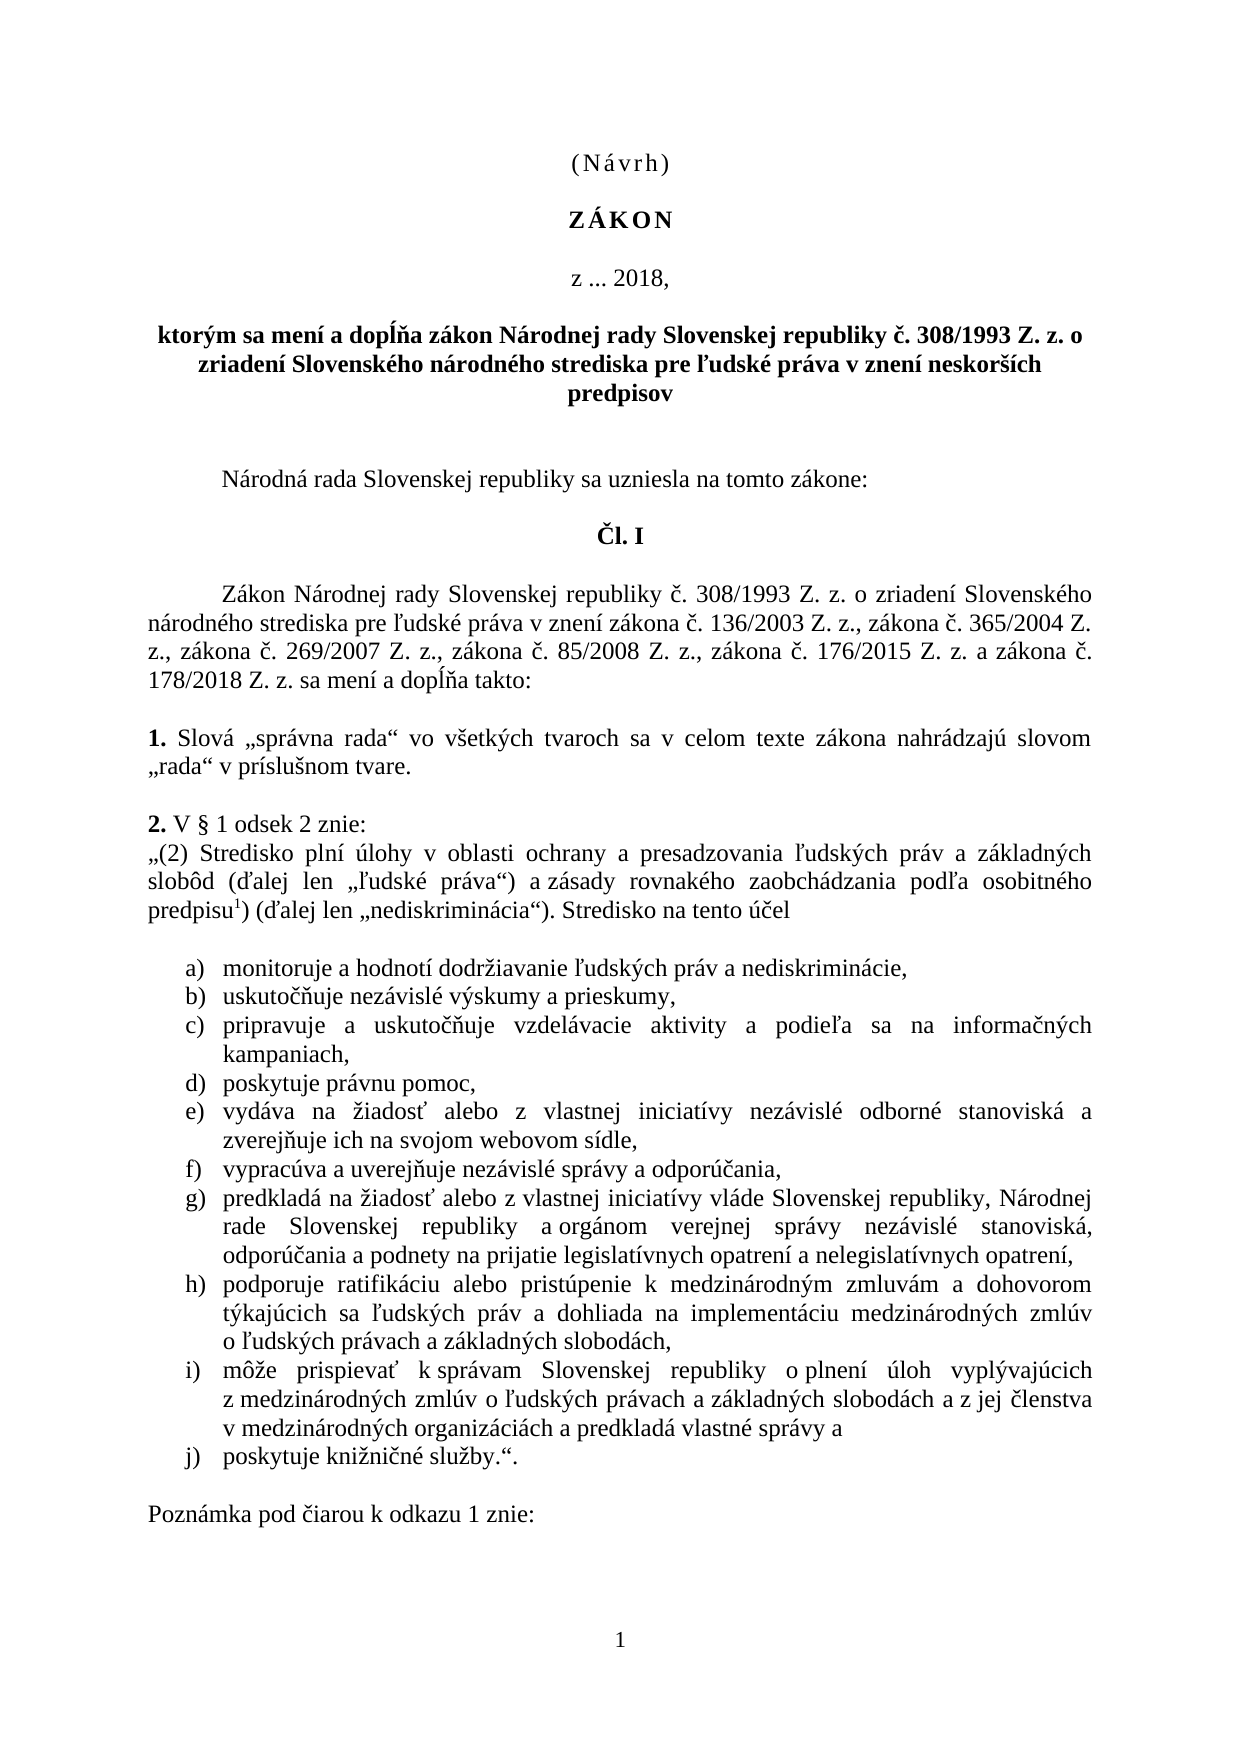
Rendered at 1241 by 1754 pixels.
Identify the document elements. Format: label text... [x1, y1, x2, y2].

list vydáva na žiadosť alebo z vlastnej iniciatívy nezávislé odborné stanoviská a zverejňuje ich na svojom webovom sídle, [185, 1096, 1093, 1154]
text 1. Slová „správna rada“ vo všetkých tvaroch sa v celom texte zákona nahrádzajú slovom „rada“ v príslušnom tvare. [148, 723, 1093, 780]
list poskytuje právnu pomoc, [185, 1068, 1093, 1096]
list vypracúva a uverejňuje nezávislé správy a odporúčania, [185, 1154, 1093, 1183]
text Poznámka pod čiarou k odkazu 1 znie: [148, 1499, 1093, 1528]
text Čl. I [148, 521, 1093, 550]
list podporuje ratifikáciu alebo pristúpenie k medzinárodným zmluvám a dohovorom týkajúcich sa ľudských práv a dohliada na implementáciu medzinárodných zmlúv o ľudských právach a základných slobodách, [185, 1269, 1093, 1355]
list monitoruje a hodnotí dodržiavanie ľudských práv a nediskriminácie, [185, 953, 1093, 981]
text „(2) Stredisko plní úlohy v oblasti ochrany a presadzovania ľudských práv a základných slobôd (ďalej len „ľudské práva“) a zásady rovnakého zaobchádzania podľa osobitného predpisu1) (ďalej len „nediskriminácia“). Stredisko na tento účel [148, 838, 1093, 924]
list uskutočňuje nezávislé výskumy a prieskumy, [185, 981, 1093, 1010]
list pripravuje a uskutočňuje vzdelávacie aktivity a podieľa sa na informačných kampaniach, [185, 1010, 1093, 1068]
list predkladá na žiadosť alebo z vlastnej iniciatívy vláde Slovenskej republiky, Národnej rade Slovenskej republiky a orgánom verejnej správy nezávislé stanoviská, odporúčania a podnety na prijatie legislatívnych opatrení a nelegislatívnych opatrení, [185, 1183, 1093, 1269]
text (Návrh) [148, 148, 1093, 176]
text Zákon Národnej rady Slovenskej republiky č. 308/1993 Z. z. o zriadení Slovenského národného strediska pre ľudské práva v znení zákona č. 136/2003 Z. z., zákona č. 365/2004 Z. z., zákona č. 269/2007 Z. z., zákona č. 85/2008 Z. z., zákona č. 176/2015 Z. z. a zákona č. 178/2018 Z. z. sa mení a dopĺňa takto: [148, 579, 1093, 694]
list poskytuje knižničné služby.“. [185, 1441, 1093, 1470]
text Zákon [148, 205, 1093, 234]
text 2. V § 1 odsek 2 znie: [148, 809, 1093, 838]
list môže prispievať k správam Slovenskej republiky o plnení úloh vyplývajúcich z medzinárodných zmlúv o ľudských právach a základných slobodách a z jej členstva v medzinárodných organizáciách a predkladá vlastné správy a [185, 1355, 1093, 1441]
text ktorým sa mení a dopĺňa zákon Národnej rady Slovenskej republiky č. 308/1993 Z. z. o zriadení Slovenského národného strediska pre ľudské práva v znení neskorších predpisov [148, 320, 1093, 406]
text z ... 2018, [148, 263, 1093, 291]
text Národná rada Slovenskej republiky sa uzniesla na tomto zákone: [148, 464, 1093, 493]
